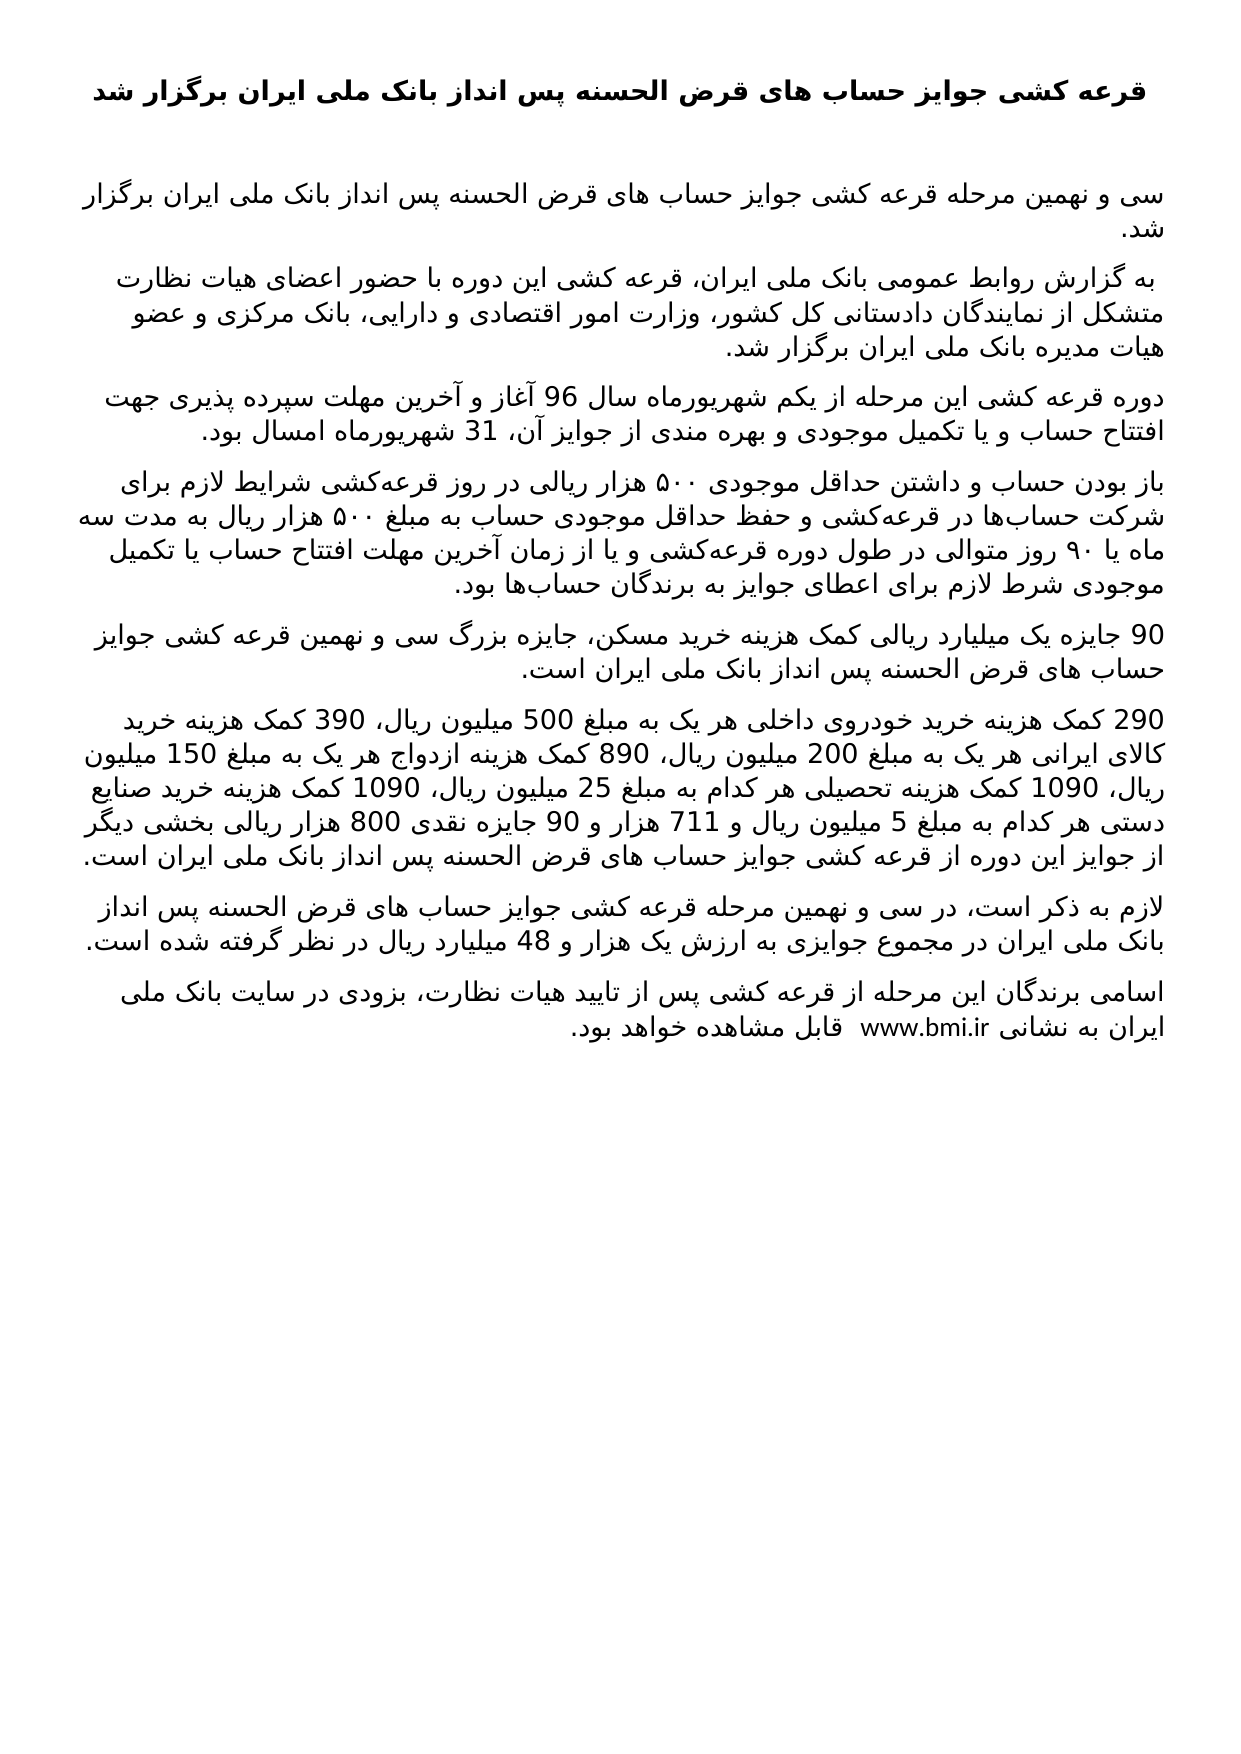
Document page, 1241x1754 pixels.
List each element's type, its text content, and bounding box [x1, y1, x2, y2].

text لازم به ذکر است، در سی و نهمین مرحله قرعه کشی جوایز حساب های قرض الحسنه پس انداز بانک ملی ایران در مجموع جوایزی به ارزش یک هزار و 48 میلیارد ریال در نظر گرفته شده است. [75, 891, 1165, 957]
text دوره قرعه کشی این مرحله از یکم شهریورماه سال 96 آغاز و آخرین مهلت سپرده پذیری جهت افتتاح حساب و یا تکمیل موجودی و بهره مندی از جوایز آن، 31 شهریورماه امسال بود. [75, 382, 1165, 447]
text باز بودن حساب و داشتن حداقل موجودی ۵۰۰ هزار ریالی در روز قرعه‌کشی شرایط لازم برای شرکت حساب‌ها در قرعه‌کشی و حفظ حداقل موجودی حساب به مبلغ ۵۰۰ هزار ریال به مدت سه ماه یا ۹۰ روز متوالی در طول دوره قرعه‌کشی و یا از زمان آخرین مهلت افتتاح حساب یا تکمیل موجودی شرط لازم برای اعطای جوایز به برندگان حساب‌ها بود. [75, 466, 1165, 600]
text 90 جایزه یک میلیارد ریالی کمک هزینه خرید مسکن، جایزه بزرگ سی و نهمین قرعه کشی جوایز حساب های قرض الحسنه پس انداز بانک ملی ایران است. [75, 619, 1165, 685]
text اسامی برندگان این مرحله از قرعه کشی پس از تایید هیات نظارت، بزودی در سایت بانک ملی ایران به نشانی www.bmi.ir قابل مشاهده خواهد بود. [75, 976, 1165, 1043]
text سی و نهمین مرحله قرعه کشی جوایز حساب های قرض الحسنه پس انداز بانک ملی ایران برگزار شد. [75, 178, 1165, 244]
text به گزارش روابط عمومی بانک ملی ایران، قرعه کشی این دوره با حضور اعضای هیات نظارت متشکل از نمایندگان دادستانی کل کشور، وزارت امور اقتصادی و دارایی، بانک مرکزی و عضو هیات مدیره بانک ملی ایران برگزار شد. [75, 263, 1165, 362]
text 290 کمک هزینه خرید خودروی داخلی هر یک به مبلغ 500 میلیون ریال، 390 کمک هزینه خرید کالای ایرانی هر یک به مبلغ 200 میلیون ریال، 890 کمک هزینه ازدواج هر یک به مبلغ 150 میلیون ریال، 1090 کمک هزینه تحصیلی هر کدام به مبلغ 25 میلیون ریال، 1090 کمک هزینه خرید صنایع دستی هر کدام به مبلغ 5 میلیون ریال و 711 هزار و 90 جایزه نقدی 800 هزار ریالی بخشی دیگر از جوایز این دوره از قرعه کشی جوایز حساب های قرض الحسنه پس انداز بانک ملی ایران است. [75, 704, 1165, 872]
text قرعه کشی جوایز حساب های قرض الحسنه پس انداز بانک ملی ایران برگزار شد [75, 75, 1165, 107]
